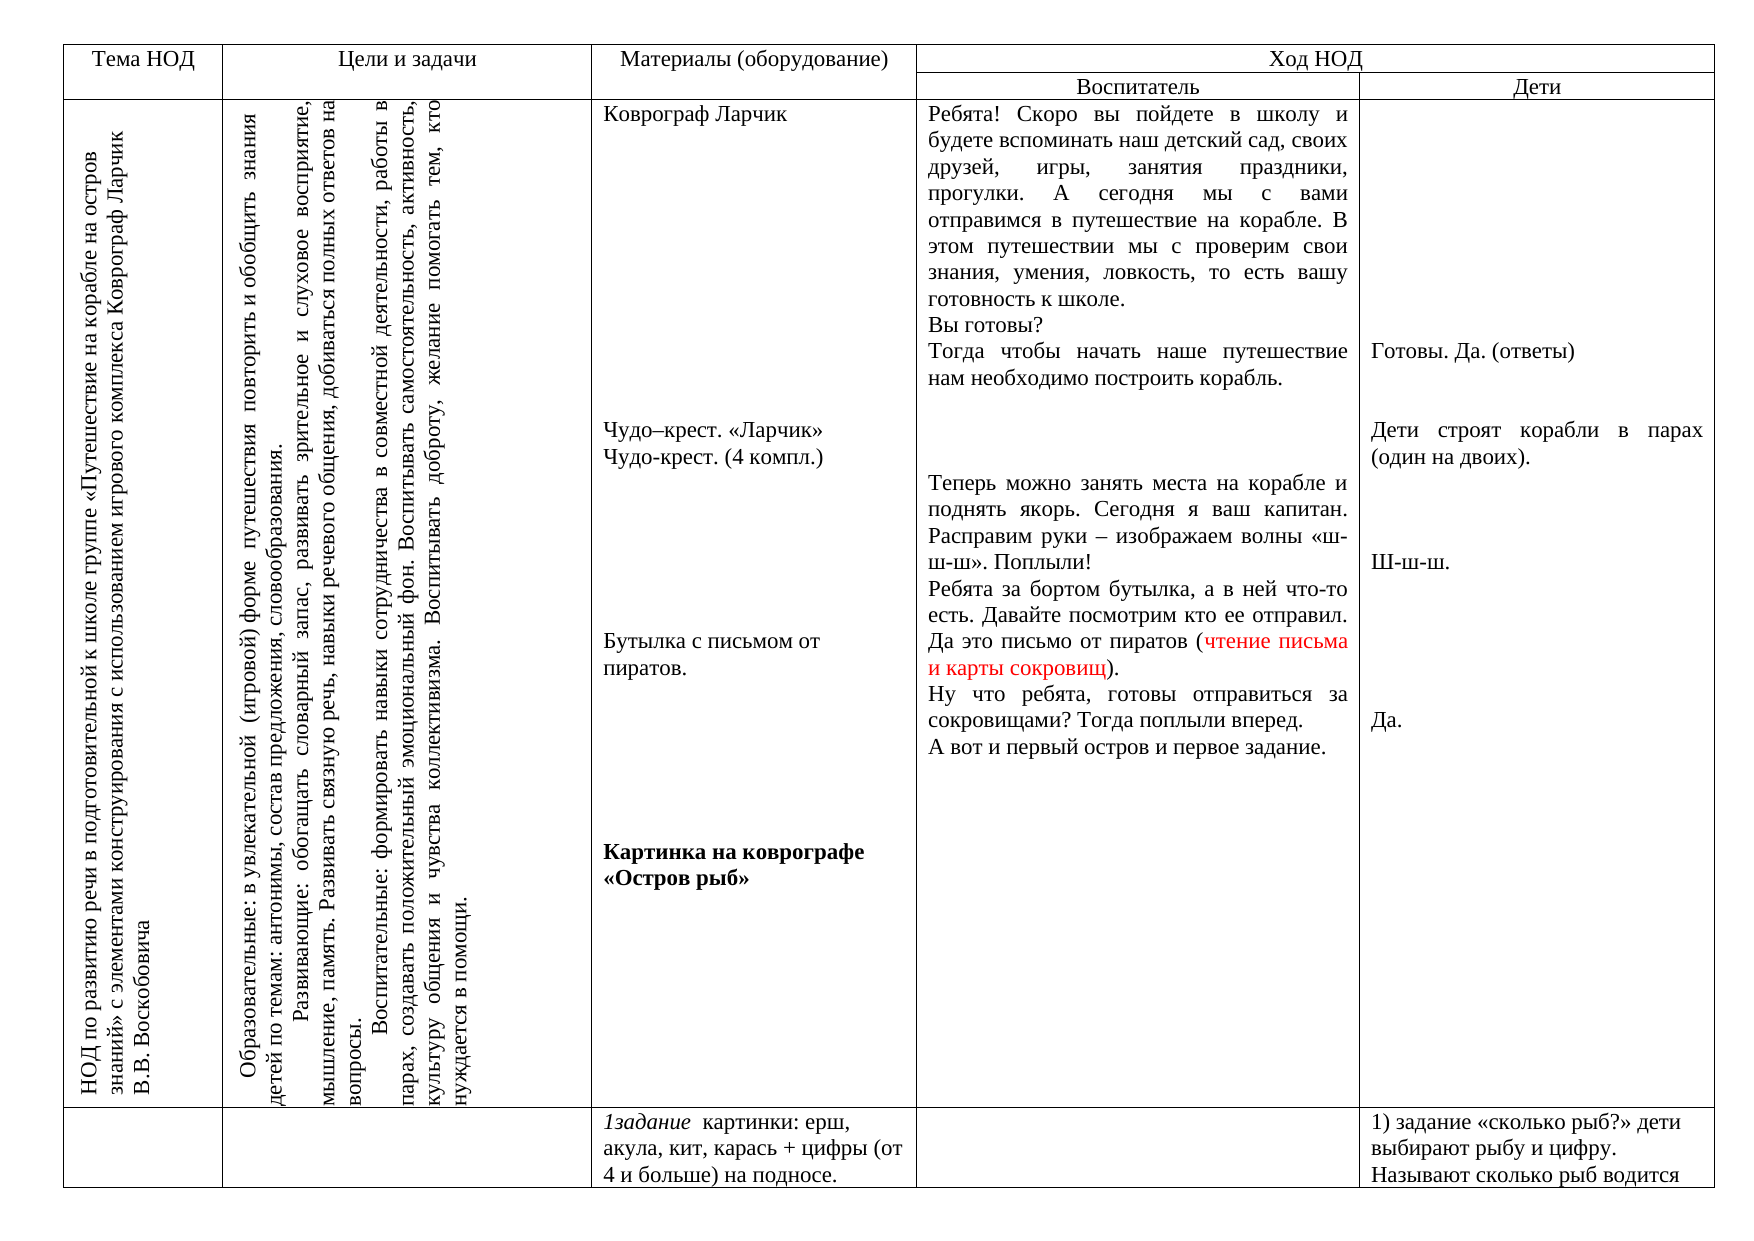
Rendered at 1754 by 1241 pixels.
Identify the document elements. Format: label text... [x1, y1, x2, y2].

table_cell НОД по развитию речи в подготовительной к школе группе «Путешествие на корабле на остров знаний» с элементами конструирования с использованием игрового комплекса Коврограф Ларчик В.В. Воскобовича [64, 100, 222, 1107]
table_cell Готовы. Да. (ответы) Дети строят корабли в парах (один на двоих). Ш-ш-ш. Да. [1360, 100, 1714, 1107]
table_cell Образовательные: в увлекательной (игровой) форме путешествия повторить и обобщить знания детей по темам: антонимы, состав предложения, словообразования. Развивающие: обогащать словарный запас, развивать зрительное и слуховое восприятие, мышление, память. Развивать связную речь, навыки речевого общения, добиваться полных ответов на вопросы. Воспитательные: формировать навыки сотрудничества в совместной деятельности, работы в парах, создавать положительный эмоциональный фон. Воспитывать самостоятельность, активность, культуру общения и чувства коллективизма. Воспитывать доброту, желание помогать тем, кто нуждается в помощи. [223, 100, 591, 1107]
table_cell Ребята! Скоро вы пойдете в школу и будете вспоминать наш детский сад, своих друзей, игры, занятия праздники, прогулки. А сегодня мы с вами отправимся в путешествие на корабле. В этом путешествии мы с проверим свои знания, умения, ловкость, то есть вашу готовность к школе. Вы готовы? Тогда чтобы начать наше путешествие нам необходимо построить корабль. Теперь можно занять места на корабле и поднять якорь. Сегодня я ваш капитан. Расправим руки – изображаем волны «ш-ш-ш». Поплыли! Ребята за бортом бутылка, а в ней что-то есть. Давайте посмотрим кто ее отправил. Да это письмо от пиратов (чтение письма и карты сокровищ). Ну что ребята, готовы отправиться за сокровищами? Тогда поплыли вперед. А вот и первый остров и первое задание. [917, 100, 1359, 1107]
table_cell Воспитатель [917, 73, 1359, 99]
table_header Ход НОД [917, 45, 1714, 72]
table_cell Коврограф Ларчик Чудо–крест. «Ларчик» Чудо-крест. (4 компл.) Бутылка с письмом от пиратов. Картинка на коврографе «Остров рыб» [592, 100, 916, 1107]
table_cell [223, 1108, 591, 1187]
table_cell Дети [1360, 73, 1714, 99]
table_header Материалы (оборудование) [592, 45, 916, 99]
table_cell [64, 1108, 222, 1187]
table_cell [592, 1108, 916, 1187]
table_header Цели и задачи [223, 45, 591, 99]
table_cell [917, 1108, 1359, 1187]
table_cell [1360, 1108, 1714, 1187]
table_header Тема НОД [64, 45, 222, 99]
